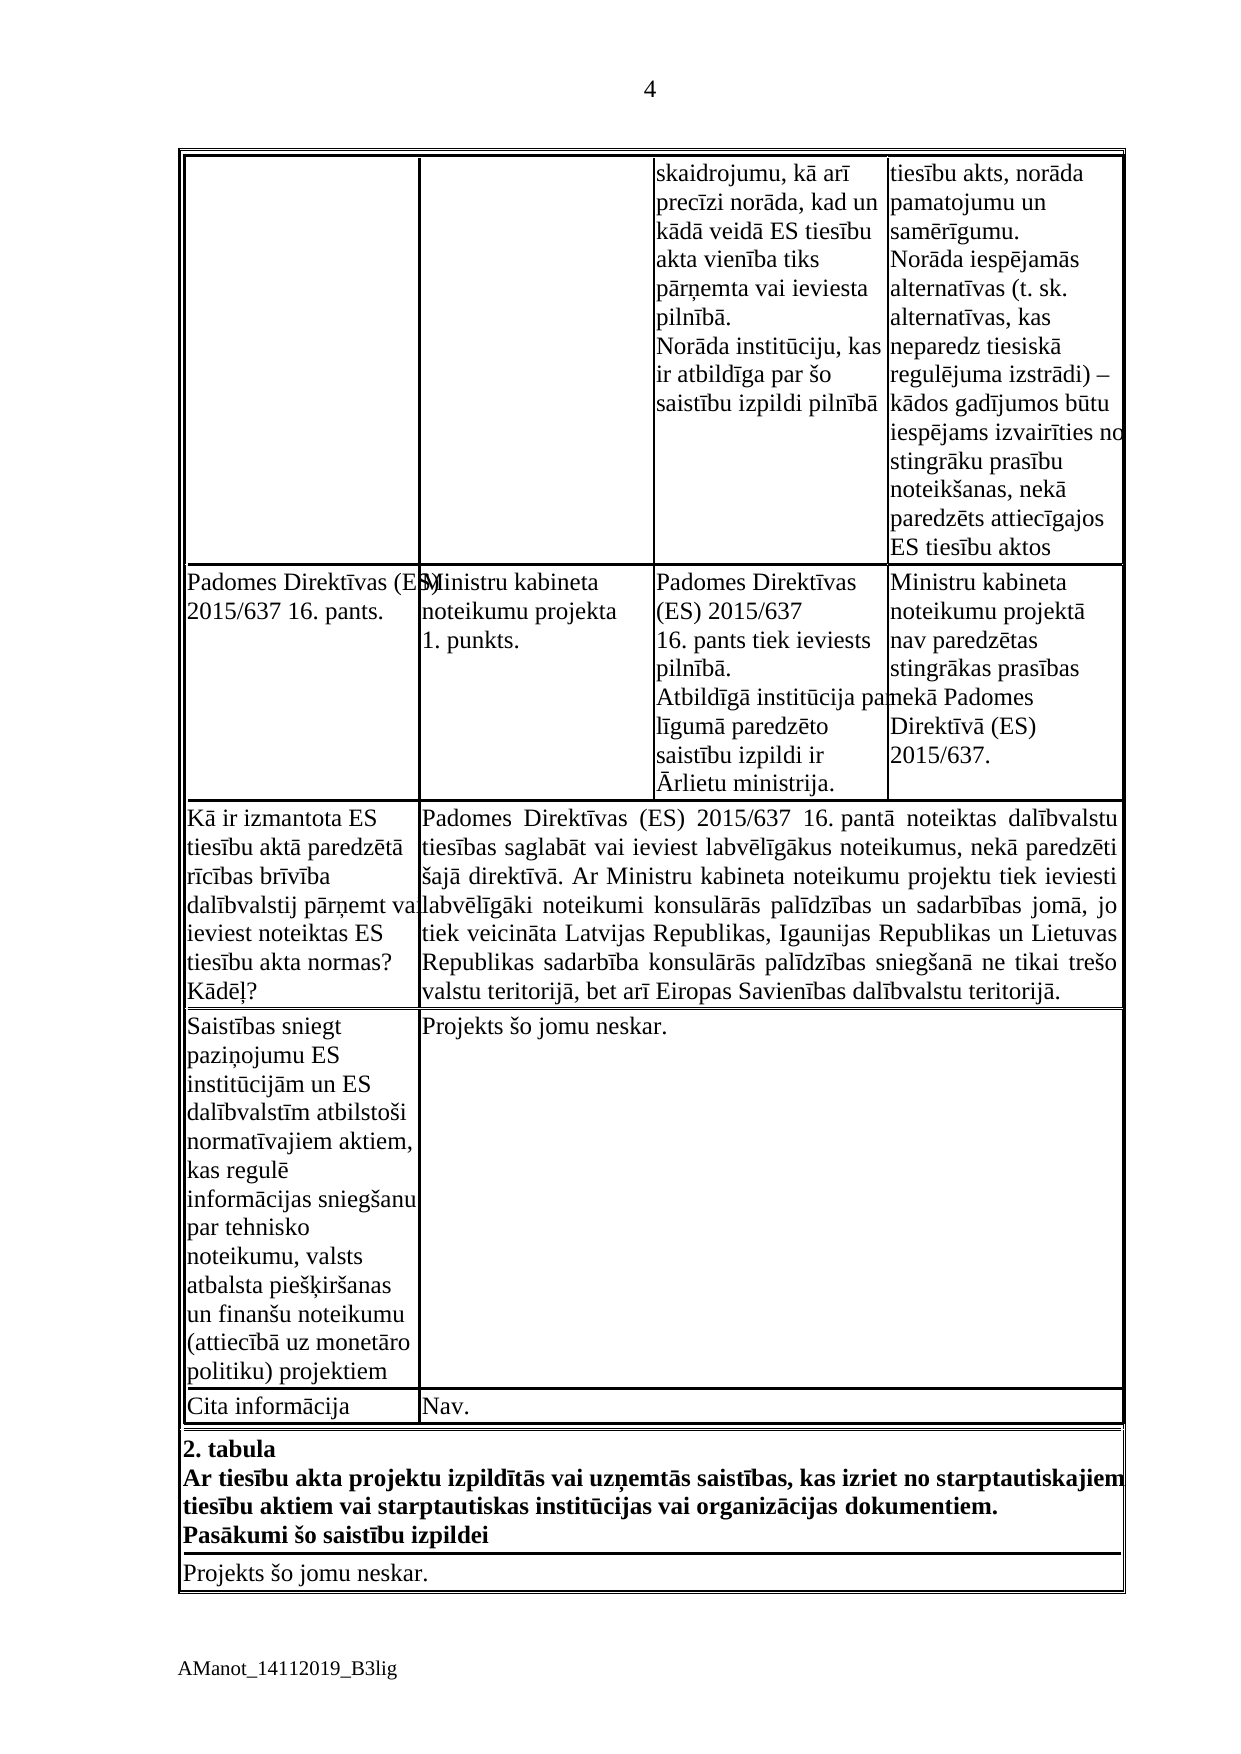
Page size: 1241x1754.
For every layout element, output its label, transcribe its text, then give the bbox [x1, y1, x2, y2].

table_cell 2. tabula Ar tiesību akta projektu izpildītās vai uzņemtās saistības, kas izriet no starptautiskajiem tiesību aktiem vai starptautiskas institūcijas vai organizācijas dokumentiem. Pasākumi šo saistību izpildei [181, 1428, 1123, 1552]
table_header [181, 151, 1123, 1427]
table_cell Projekts šo jomu neskar. [181, 1552, 1123, 1590]
